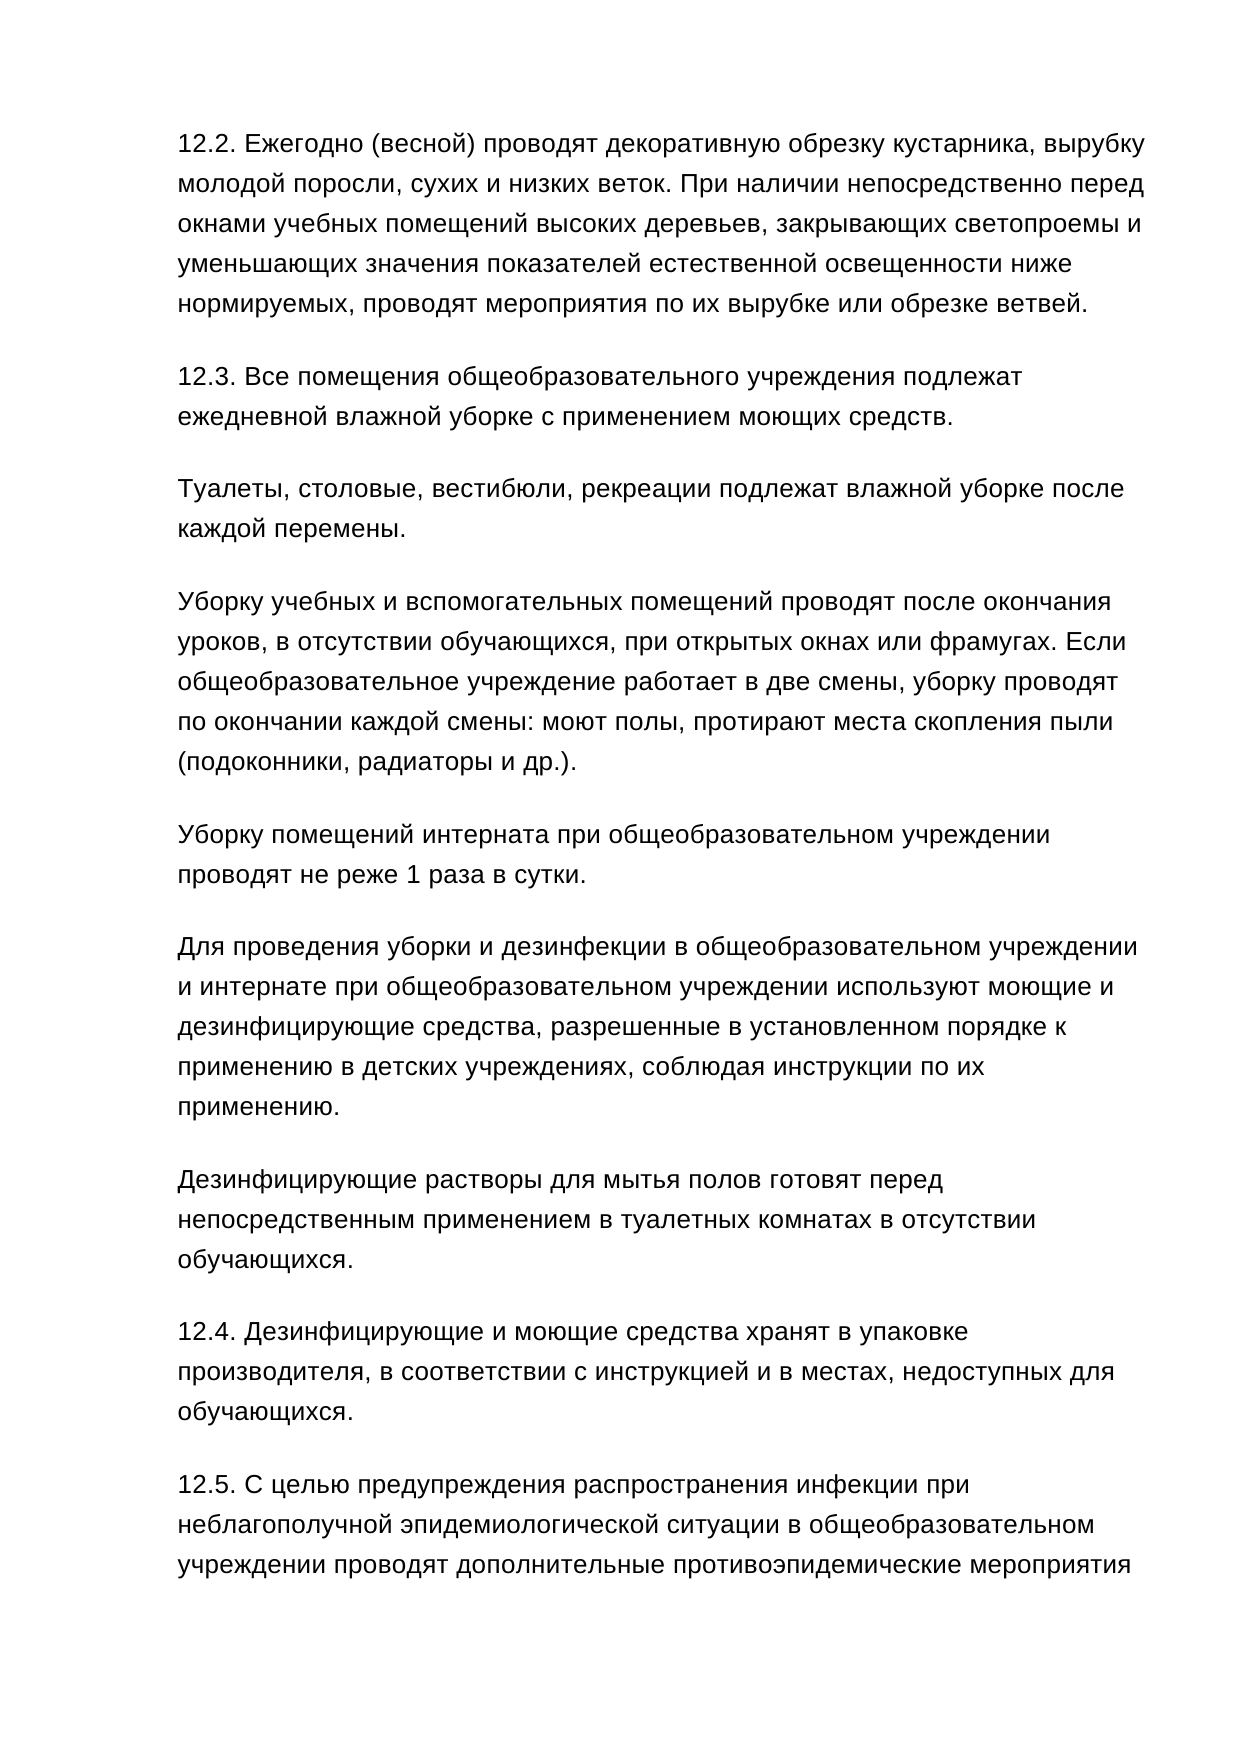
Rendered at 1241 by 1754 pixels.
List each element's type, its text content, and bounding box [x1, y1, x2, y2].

text Уборку учебных и вспомогательных помещений проводят после окончания уроков, в отсутствии обучающихся, при открытых окнах или фрамугах. Если общеобразовательное учреждение работает в две смены, уборку проводят по окончании каждой смены: моют полы, протирают места скопления пыли (подоконники, радиаторы и др.). [177, 576, 1152, 776]
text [177, 1459, 1152, 1579]
text 12.3. Все помещения общеобразовательного учреждения подлежат ежедневной влажной уборке с применением моющих средств. [177, 351, 1152, 431]
text 12.4. Дезинфицирующие и моющие средства хранят в упаковке производителя, в соответствии с инструкцией и в местах, недоступных для обучающихся. [177, 1306, 1152, 1426]
text Туалеты, столовые, вестибюли, рекреации подлежат влажной уборке после каждой перемены. [177, 463, 1152, 543]
text Уборку помещений интерната при общеобразовательном учреждении проводят не реже 1 раза в сутки. [177, 808, 1152, 888]
text 12.2. Ежегодно (весной) проводят декоративную обрезку кустарника, вырубку молодой поросли, сухих и низких веток. При наличии непосредственно перед окнами учебных помещений высоких деревьев, закрывающих светопроемы и уменьшающих значения показателей естественной освещенности ниже нормируемых, проводят мероприятия по их вырубке или обрезке ветвей. [177, 118, 1152, 318]
text Дезинфицирующие растворы для мытья полов готовят перед непосредственным применением в туалетных комнатах в отсутствии обучающихся. [177, 1154, 1152, 1274]
text Для проведения уборки и дезинфекции в общеобразовательном учреждении и интернате при общеобразовательном учреждении используют моющие и дезинфицирующие средства, разрешенные в установленном порядке к применению в детских учреждениях, соблюдая инструкции по их применению. [177, 921, 1152, 1121]
